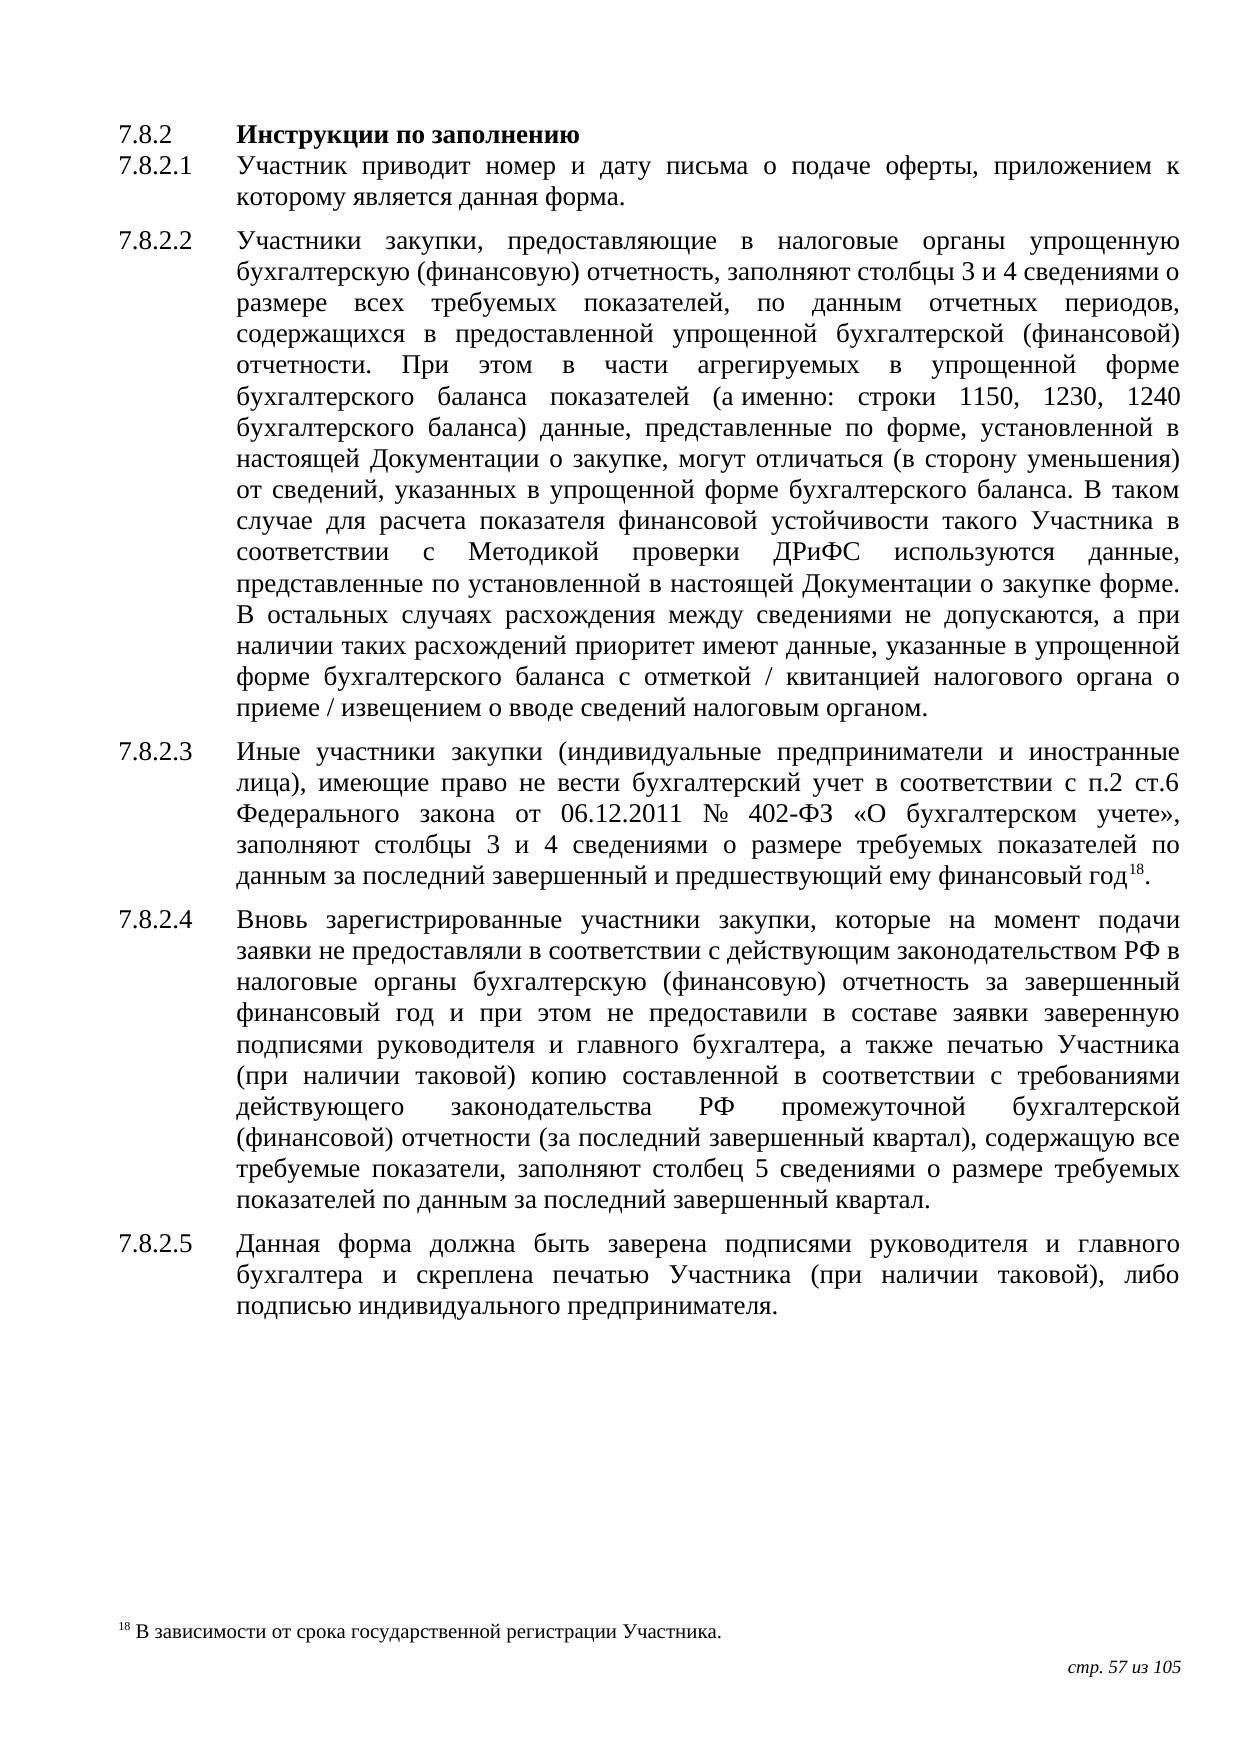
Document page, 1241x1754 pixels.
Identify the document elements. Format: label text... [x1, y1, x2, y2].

text Данная форма должна быть заверена подписями руководителя и главного бухгалтера и скреплена печатью Участника (при наличии таковой), либо подписью индивидуального предпринимателя. [118, 1227, 1181, 1321]
text Участник приводит номер и дату письма о подаче оферты, приложением к которому является данная форма. [118, 149, 1181, 212]
text Участники закупки, предоставляющие в налоговые органы упрощенную бухгалтерскую (финансовую) отчетность, заполняют столбцы 3 и 4 сведениями о размере всех требуемых показателей, по данным отчетных периодов, содержащихся в предоставленной упрощенной бухгалтерской (финансовой) отчетности. При этом в части агрегируемых в упрощенной форме бухгалтерского баланса показателей (а именно: строки 1150, 1230, 1240 бухгалтерского баланса) данные, представленные по форме, установленной в настоящей Документации о закупке, могут отличаться (в сторону уменьшения) от сведений, указанных в упрощенной форме бухгалтерского баланса. В таком случае для расчета показателя финансовой устойчивости такого Участника в соответствии с Методикой проверки ДРиФС используются данные, представленные по установленной в настоящей Документации о закупке форме. В остальных случаях расхождения между сведениями не допускаются, а при наличии таких расхождений приоритет имеют данные, указанные в упрощенной форме бухгалтерского баланса с отметкой / квитанцией налогового органа о приеме / извещением о вводе сведений налоговым органом. [118, 224, 1181, 722]
text Инструкции по заполнению [118, 118, 1181, 149]
text Вновь зарегистрированные участники закупки, которые на момент подачи заявки не предоставляли в соответствии с действующим законодательством РФ в налоговые органы бухгалтерскую (финансовую) отчетность за завершенный финансовый год и при этом не предоставили в составе заявки заверенную подписями руководителя и главного бухгалтера, а также печатью Участника (при наличии таковой) копию составленной в соответствии с требованиями действующего законодательства РФ промежуточной бухгалтерской (финансовой) отчетности (за последний завершенный квартал), содержащую все требуемые показатели, заполняют столбец 5 сведениями о размере требуемых показателей по данным за последний завершенный квартал. [118, 903, 1181, 1214]
text Иные участники закупки (индивидуальные предприниматели и иностранные лица), имеющие право не вести бухгалтерский учет в соответствии с п.2 ст.6 Федерального закона от 06.12.2011 № 402-ФЗ «О бухгалтерском учете», заполняют столбцы 3 и 4 сведениями о размере требуемых показателей по данным за последний завершенный и предшествующий ему финансовый год. [118, 735, 1181, 891]
